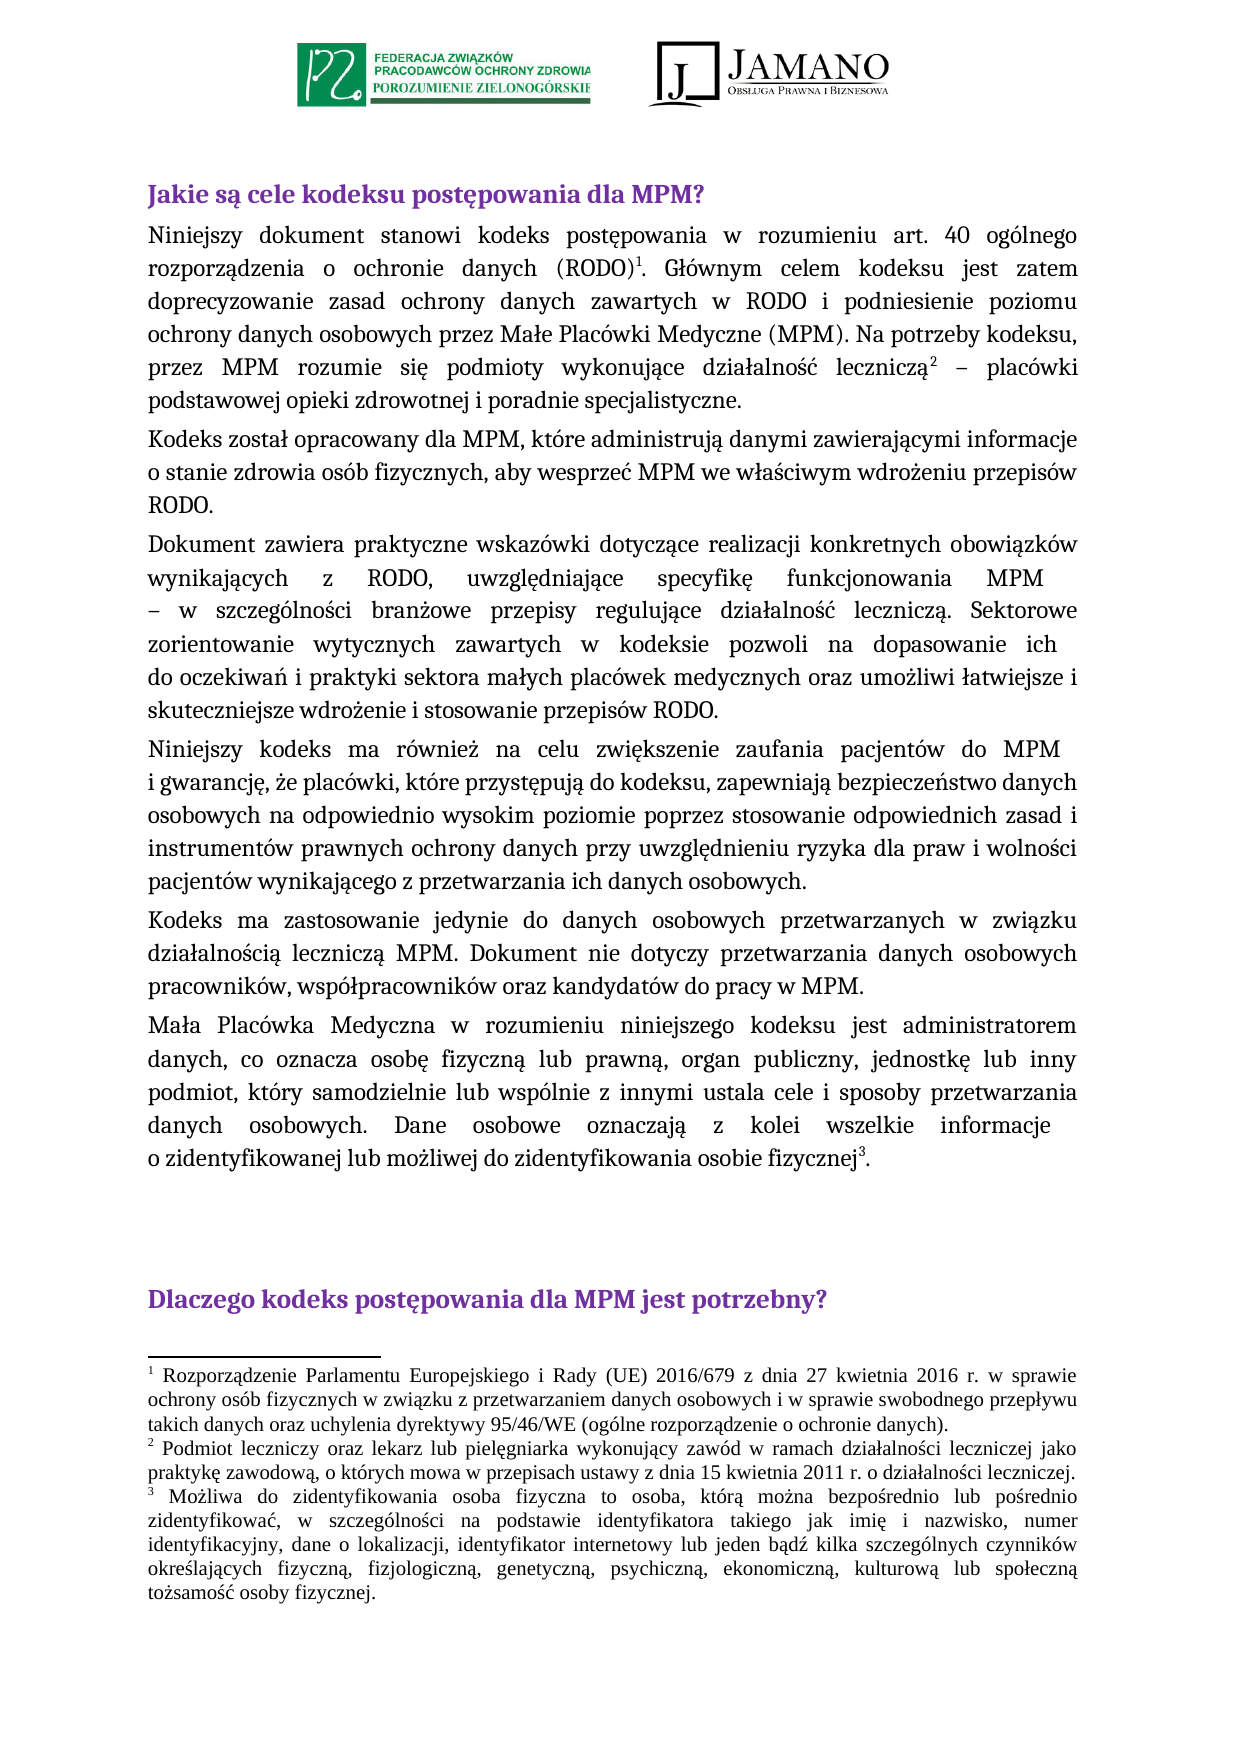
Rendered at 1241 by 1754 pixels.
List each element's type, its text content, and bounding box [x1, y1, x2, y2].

picture [646, 37, 907, 115]
list Kodeks został opracowany dla MPM, które administrują danymi zawierającymi informacje o stanie zdrowia osób fizycznych, aby wesprzeć MPM we właściwym wdrożeniu przepisów RODO. [148, 425, 1078, 520]
list Dlaczego kodeks postępowania dla MPM jest potrzebny? [148, 1284, 1078, 1315]
list Mała Placówka Medyczna w rozumieniu niniejszego kodeksu jest administratorem danych, co oznacza osobę fizyczną lub prawną, organ publiczny, jednostkę lub inny podmiot, który samodzielnie lub wspólnie z innymi ustala cele i sposoby przetwarzania danych osobowych. Dane osobowe oznaczają z kolei wszelkie informacje o zidentyfikowanej lub możliwej do zidentyfikowania osobie fizycznej. [148, 1011, 1078, 1172]
picture [297, 29, 591, 115]
list Dokument zawiera praktyczne wskazówki dotyczące realizacji konkretnych obowiązków wynikających z RODO, uwzględniające specyfikę funkcjonowania MPM – w szczególności branżowe przepisy regulujące działalność leczniczą. Sektorowe zorientowanie wytycznych zawartych w kodeksie pozwoli na dopasowanie ich do oczekiwań i praktyki sektora małych placówek medycznych oraz umożliwi łatwiejsze i skuteczniejsze wdrożenie i stosowanie przepisów RODO. [148, 530, 1078, 724]
list Niniejszy dokument stanowi kodeks postępowania w rozumieniu art. 40 ogólnego rozporządzenia o ochronie danych (RODO). Głównym celem kodeksu jest zatem doprecyzowanie zasad ochrony danych zawartych w RODO i podniesienie poziomu ochrony danych osobowych przez Małe Placówki Medyczne (MPM). Na potrzeby kodeksu, przez MPM rozumie się podmioty wykonujące działalność leczniczą – placówki podstawowej opieki zdrowotnej i poradnie specjalistyczne. [148, 221, 1078, 414]
list Niniejszy kodeks ma również na celu zwiększenie zaufania pacjentów do MPM i gwarancję, że placówki, które przystępują do kodeksu, zapewniają bezpieczeństwo danych osobowych na odpowiednio wysokim poziomie poprzez stosowanie odpowiednich zasad i instrumentów prawnych ochrony danych przy uwzględnieniu ryzyka dla praw i wolności pacjentów wynikającego z przetwarzania ich danych osobowych. [148, 735, 1078, 896]
list Jakie są cele kodeksu postępowania dla MPM? [148, 179, 1078, 210]
list Kodeks ma zastosowanie jedynie do danych osobowych przetwarzanych w związku działalnością leczniczą MPM. Dokument nie dotyczy przetwarzania danych osobowych pracowników, współpracowników oraz kandydatów do pracy w MPM. [148, 906, 1078, 1001]
